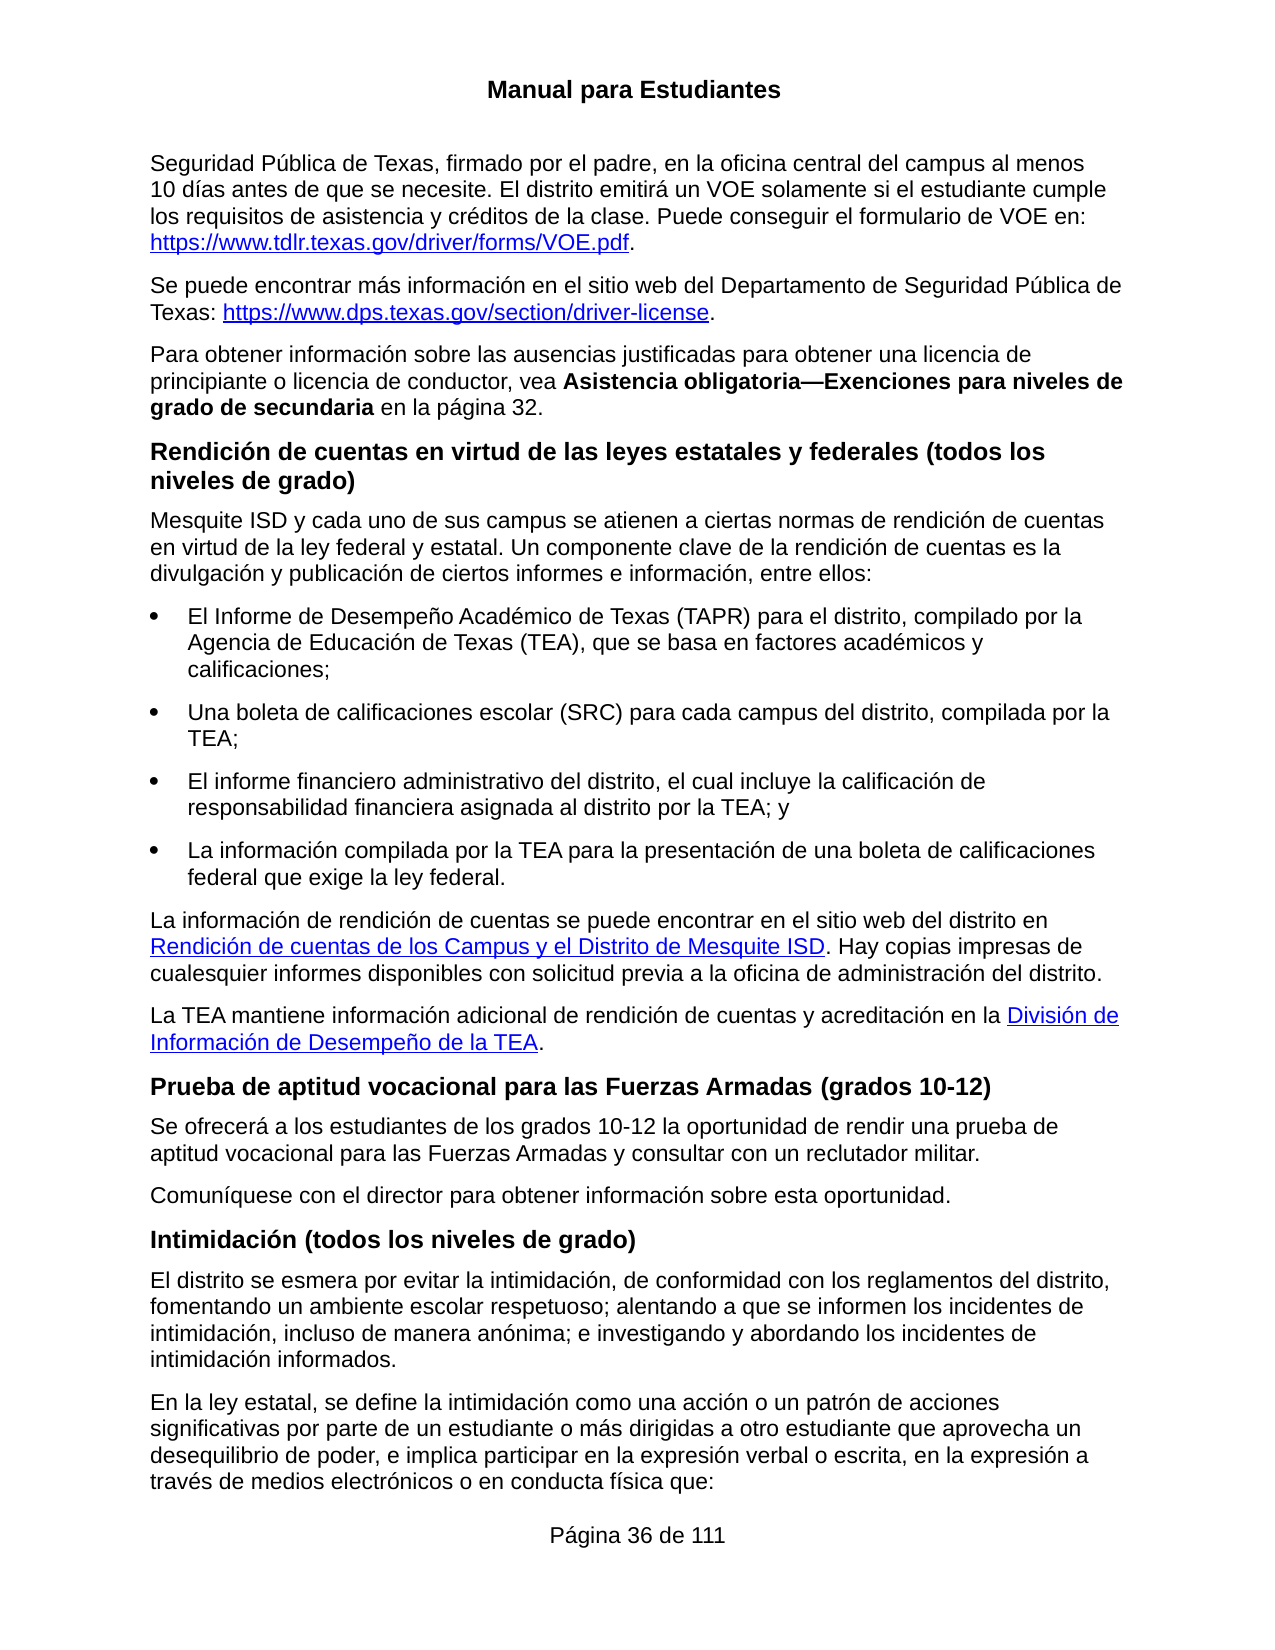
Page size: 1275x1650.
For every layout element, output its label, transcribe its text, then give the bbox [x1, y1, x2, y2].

subtitle Prueba de aptitud vocacional para las Fuerzas Armadas (grados 10-12) [150, 1072, 1125, 1101]
text La información de rendición de cuentas se puede encontrar en el sitio web del distrito en Rendición de cuentas de los Campus y el Distrito de Mesquite ISD. Hay copias impresas de cualesquier informes disponibles con solicitud previa a la oficina de administración del distrito. [150, 907, 1125, 986]
text El distrito se esmera por evitar la intimidación, de conformidad con los reglamentos del distrito, fomentando un ambiente escolar respetuoso; alentando a que se informen los incidentes de intimidación, incluso de manera anónima; e investigando y abordando los incidentes de intimidación informados. [150, 1267, 1125, 1372]
list El Informe de Desempeño Académico de Texas (TAPR) para el distrito, compilado por la Agencia de Educación de Texas (TEA), que se basa en factores académicos y calificaciones; [150, 603, 1125, 682]
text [150, 150, 1125, 255]
text La TEA mantiene información adicional de rendición de cuentas y acreditación en la División de Información de Desempeño de la TEA. [150, 1002, 1125, 1055]
subtitle Rendición de cuentas en virtud de las leyes estatales y federales (todos los niveles de grado) [150, 437, 1125, 495]
text Se puede encontrar más información en el sitio web del Departamento de Seguridad Pública de Texas: https://www.dps.texas.gov/section/driver-license. [150, 272, 1125, 325]
subtitle Intimidación (todos los niveles de grado) [150, 1226, 1125, 1254]
text Mesquite ISD y cada uno de sus campus se atienen a ciertas normas de rendición de cuentas en virtud de la ley federal y estatal. Un componente clave de la rendición de cuentas es la divulgación y publicación de ciertos informes e información, entre ellos: [150, 507, 1125, 586]
text Para obtener información sobre las ausencias justificadas para obtener una licencia de principiante o licencia de conductor, vea Asistencia obligatoria—Exenciones para niveles de grado de secundaria en la página 32. [150, 341, 1125, 421]
list Una boleta de calificaciones escolar (SRC) para cada campus del distrito, compilada por la TEA; [150, 699, 1125, 751]
list El informe financiero administrativo del distrito, el cual incluye la calificación de responsabilidad financiera asignada al distrito por la TEA; y [150, 768, 1125, 821]
list La información compilada por la TEA para la presentación de una boleta de calificaciones federal que exige la ley federal. [150, 837, 1125, 890]
text Se ofrecerá a los estudiantes de los grados 10-12 la oportunidad de rendir una prueba de aptitud vocacional para las Fuerzas Armadas y consultar con un reclutador militar. [150, 1113, 1125, 1166]
text En la ley estatal, se define la intimidación como una acción o un patrón de acciones significativas por parte de un estudiante o más dirigidas a otro estudiante que aprovecha un desequilibrio de poder, e implica participar en la expresión verbal o escrita, en la expresión a través de medios electrónicos o en conducta física que: [150, 1389, 1125, 1494]
text Comuníquese con el director para obtener información sobre esta oportunidad. [150, 1182, 1125, 1209]
